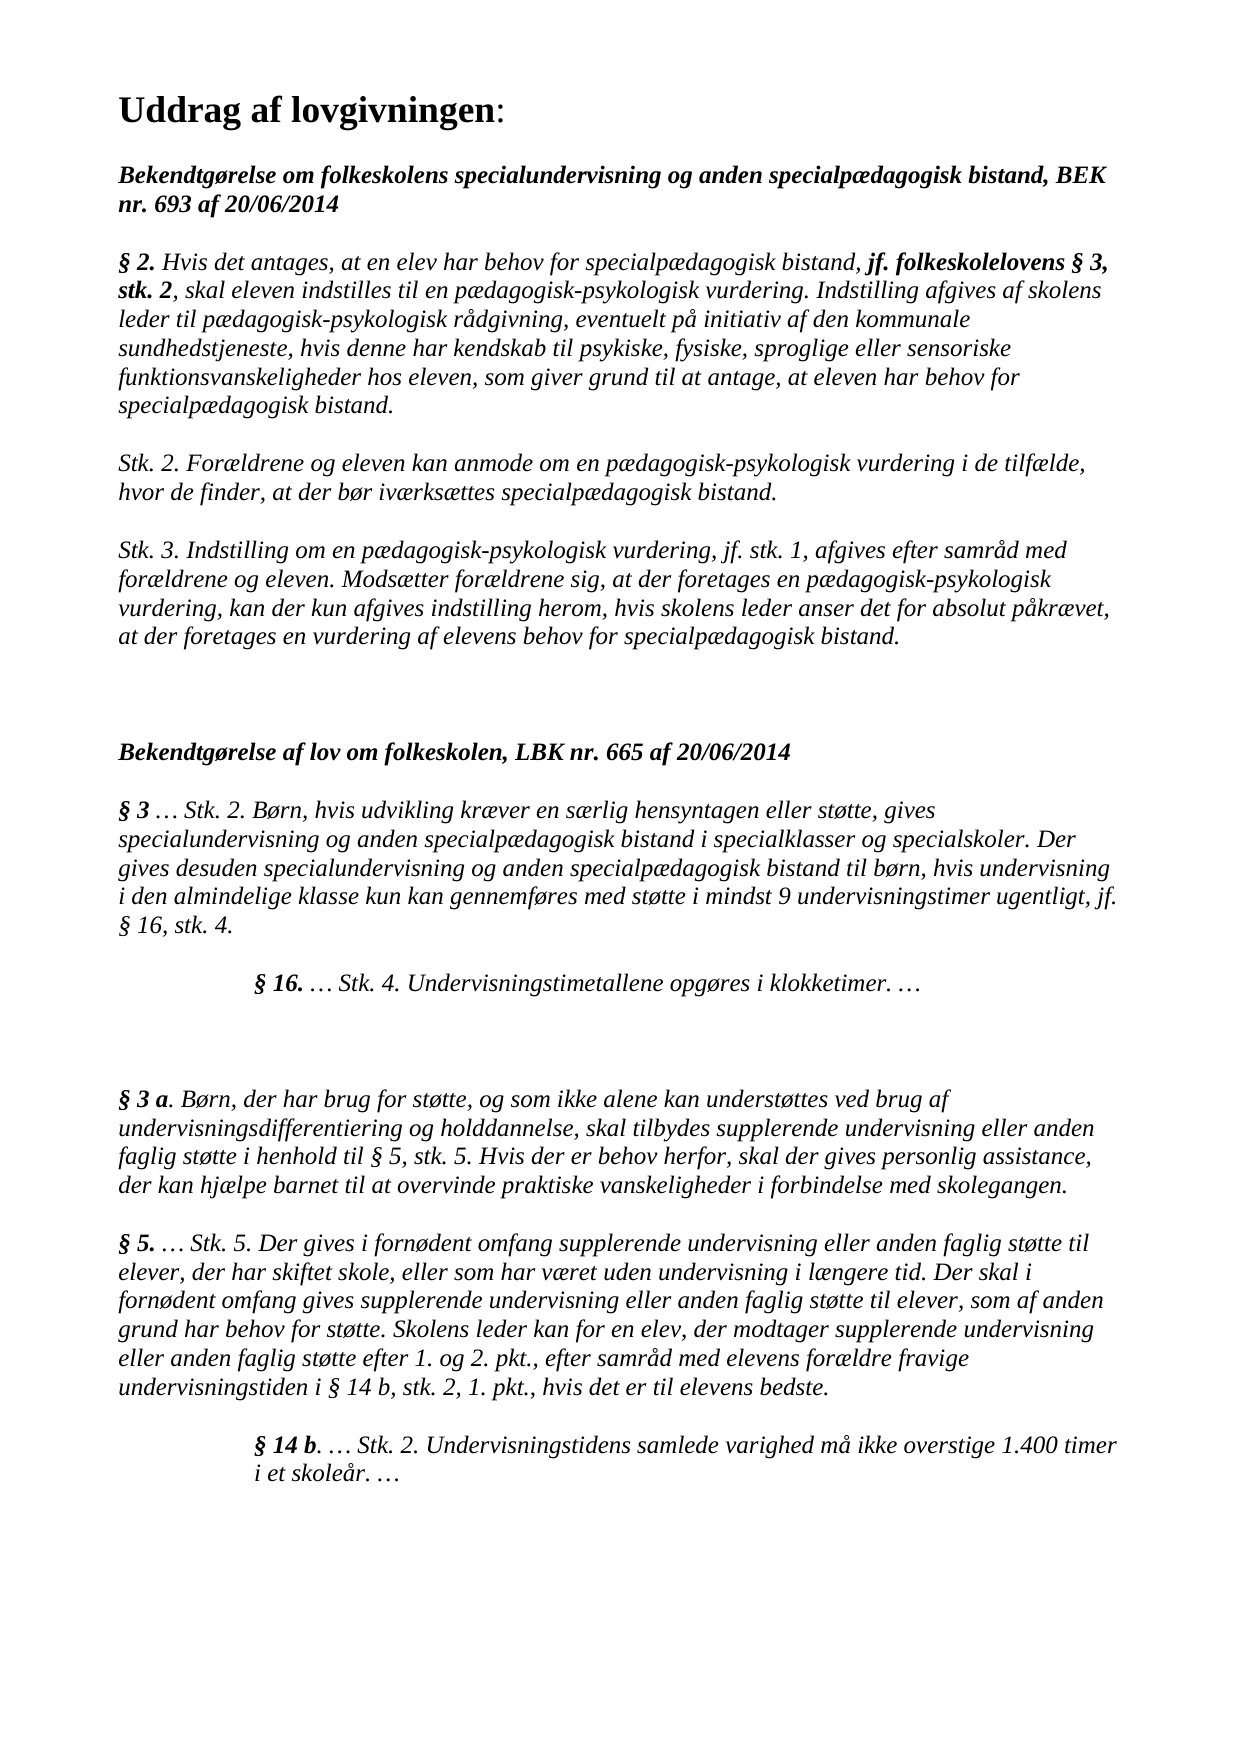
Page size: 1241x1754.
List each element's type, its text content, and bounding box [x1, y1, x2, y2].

text § 14 b. … Stk. 2. Undervisningstidens samlede varighed må ikke overstige 1.400 timer i et skoleår. … [254, 1430, 1122, 1487]
text Stk. 2. Forældrene og eleven kan anmode om en pædagogisk-psykologisk vurdering i de tilfælde, hvor de finder, at der bør iværksættes specialpædagogisk bistand. [118, 448, 1122, 506]
text § 5. … Stk. 5. Der gives i fornødent omfang supplerende undervisning eller anden faglig støtte til elever, der har skiftet skole, eller som har været uden undervisning i længere tid. Der skal i fornødent omfang gives supplerende undervisning eller anden faglig støtte til elever, som af anden grund har behov for støtte. Skolens leder kan for en elev, der modtager supplerende undervisning eller anden faglig støtte efter 1. og 2. pkt., efter samråd med elevens forældre fravige undervisningstiden i § 14 b, stk. 2, 1. pkt., hvis det er til elevens bedste. [118, 1228, 1122, 1401]
text § 3 a. Børn, der har brug for støtte, og som ikke alene kan understøttes ved brug af undervisningsdifferentiering og holddannelse, skal tilbydes supplerende undervisning eller anden faglig støtte i henhold til § 5, stk. 5. Hvis der er behov herfor, skal der gives personlig assistance, der kan hjælpe barnet til at overvinde praktiske vanskeligheder i forbindelse med skolegangen. [118, 1084, 1122, 1199]
text Bekendtgørelse om folkeskolens specialundervisning og anden specialpædagogisk bistand, BEK nr. 693 af 20/06/2014 [118, 160, 1122, 218]
text Uddrag af lovgivningen: [118, 88, 1122, 131]
text § 3 … Stk. 2. Børn, hvis udvikling kræver en særlig hensyntagen eller støtte, gives specialundervisning og anden specialpædagogisk bistand i specialklasser og specialskoler. Der gives desuden specialundervisning og anden specialpædagogisk bistand til børn, hvis undervisning i den almindelige klasse kun kan gennemføres med støtte i mindst 9 undervisningstimer ugentligt, jf. § 16, stk. 4. [118, 795, 1122, 939]
text Stk. 3. Indstilling om en pædagogisk-psykologisk vurdering, jf. stk. 1, afgives efter samråd med forældrene og eleven. Modsætter forældrene sig, at der foretages en pædagogisk-psykologisk vurdering, kan der kun afgives indstilling herom, hvis skolens leder anser det for absolut påkrævet, at der foretages en vurdering af elevens behov for specialpædagogisk bistand. [118, 535, 1122, 650]
text Bekendtgørelse af lov om folkeskolen, LBK nr. 665 af 20/06/2014 [118, 737, 1122, 766]
text § 16. … Stk. 4. Undervisningstimetallene opgøres i klokketimer. … [254, 968, 1122, 997]
text § 2. Hvis det antages, at en elev har behov for specialpædagogisk bistand, jf. folkeskolelovens § 3, stk. 2, skal eleven indstilles til en pædagogisk-psykologisk vurdering. Indstilling afgives af skolens leder til pædagogisk-psykologisk rådgivning, eventuelt på initiativ af den kommunale sundhedstjeneste, hvis denne har kendskab til psykiske, fysiske, sproglige eller sensoriske funktionsvanskeligheder hos eleven, som giver grund til at antage, at eleven har behov for specialpædagogisk bistand. [118, 247, 1122, 419]
